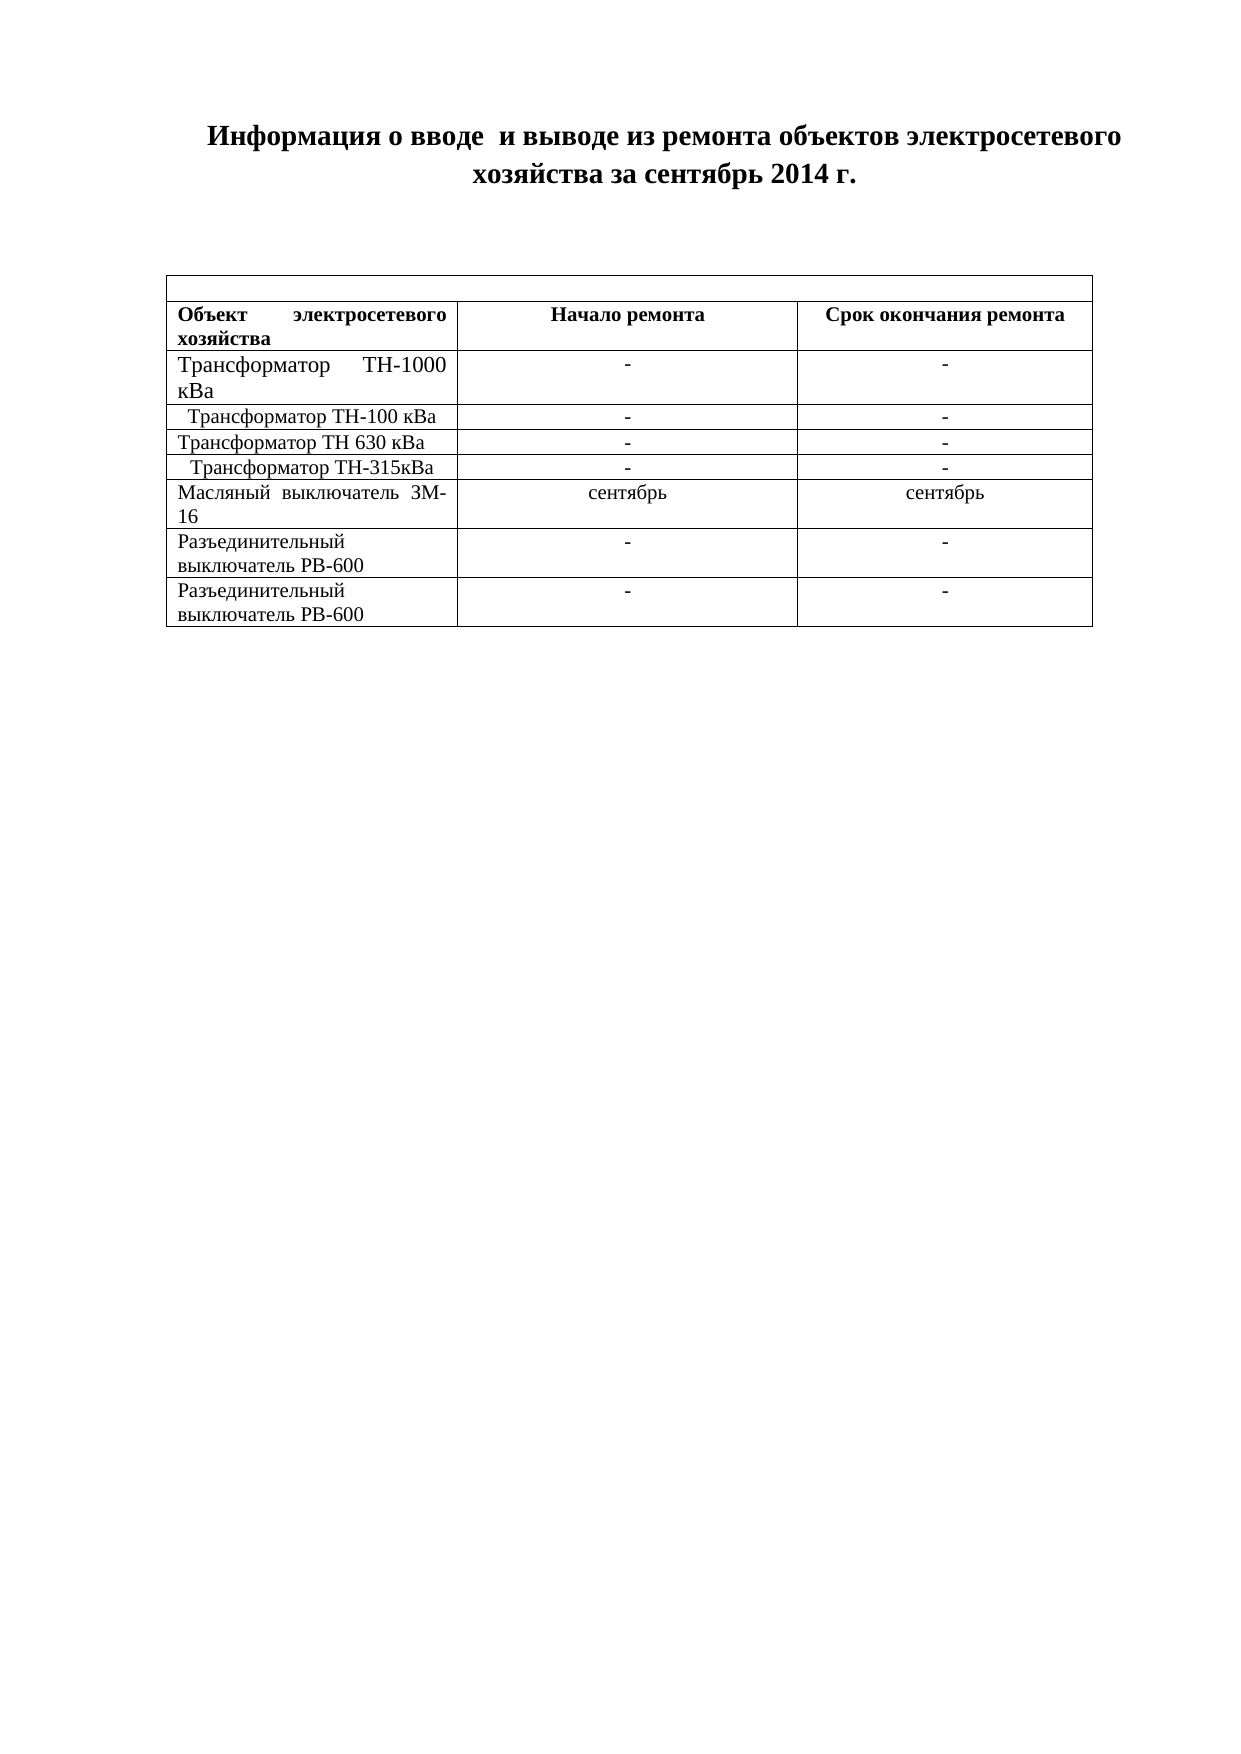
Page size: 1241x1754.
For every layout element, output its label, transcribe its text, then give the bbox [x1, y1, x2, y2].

table_cell Трансформатор ТН-315кВа [167, 455, 457, 479]
table_cell - [798, 430, 1092, 454]
table_cell Срок окончания ремонта [798, 302, 1092, 350]
table_cell Трансформатор ТН 630 кВа [167, 430, 457, 454]
table_cell - [458, 351, 797, 403]
table_cell Трансформатор ТН-100 кВа [167, 405, 457, 428]
table_cell Трансформатор ТН-1000 кВа [167, 351, 457, 403]
table_cell - [798, 578, 1092, 626]
table_cell Объект электросетевого хозяйства [167, 302, 457, 350]
table_cell - [458, 529, 797, 577]
table_cell - [798, 455, 1092, 479]
table_cell - [798, 351, 1092, 403]
table_cell сентябрь [798, 480, 1092, 528]
table_header [167, 276, 1092, 301]
table_cell - [458, 405, 797, 428]
table_cell - [458, 455, 797, 479]
table_cell - [798, 405, 1092, 428]
table_cell Масляный выключатель ЗМ-16 [167, 480, 457, 528]
table_cell Разъединительный выключатель РВ-600 [167, 529, 457, 577]
table_cell - [798, 529, 1092, 577]
table_cell Начало ремонта [458, 302, 797, 350]
table_cell - [458, 578, 797, 626]
table_cell Разъединительный выключатель РВ-600 [167, 578, 457, 626]
table_cell - [458, 430, 797, 454]
table_cell сентябрь [458, 480, 797, 528]
text Информация о вводе и выводе из ремонта объектов электросетевого хозяйства за сентябрь 2014 г. [177, 118, 1152, 190]
